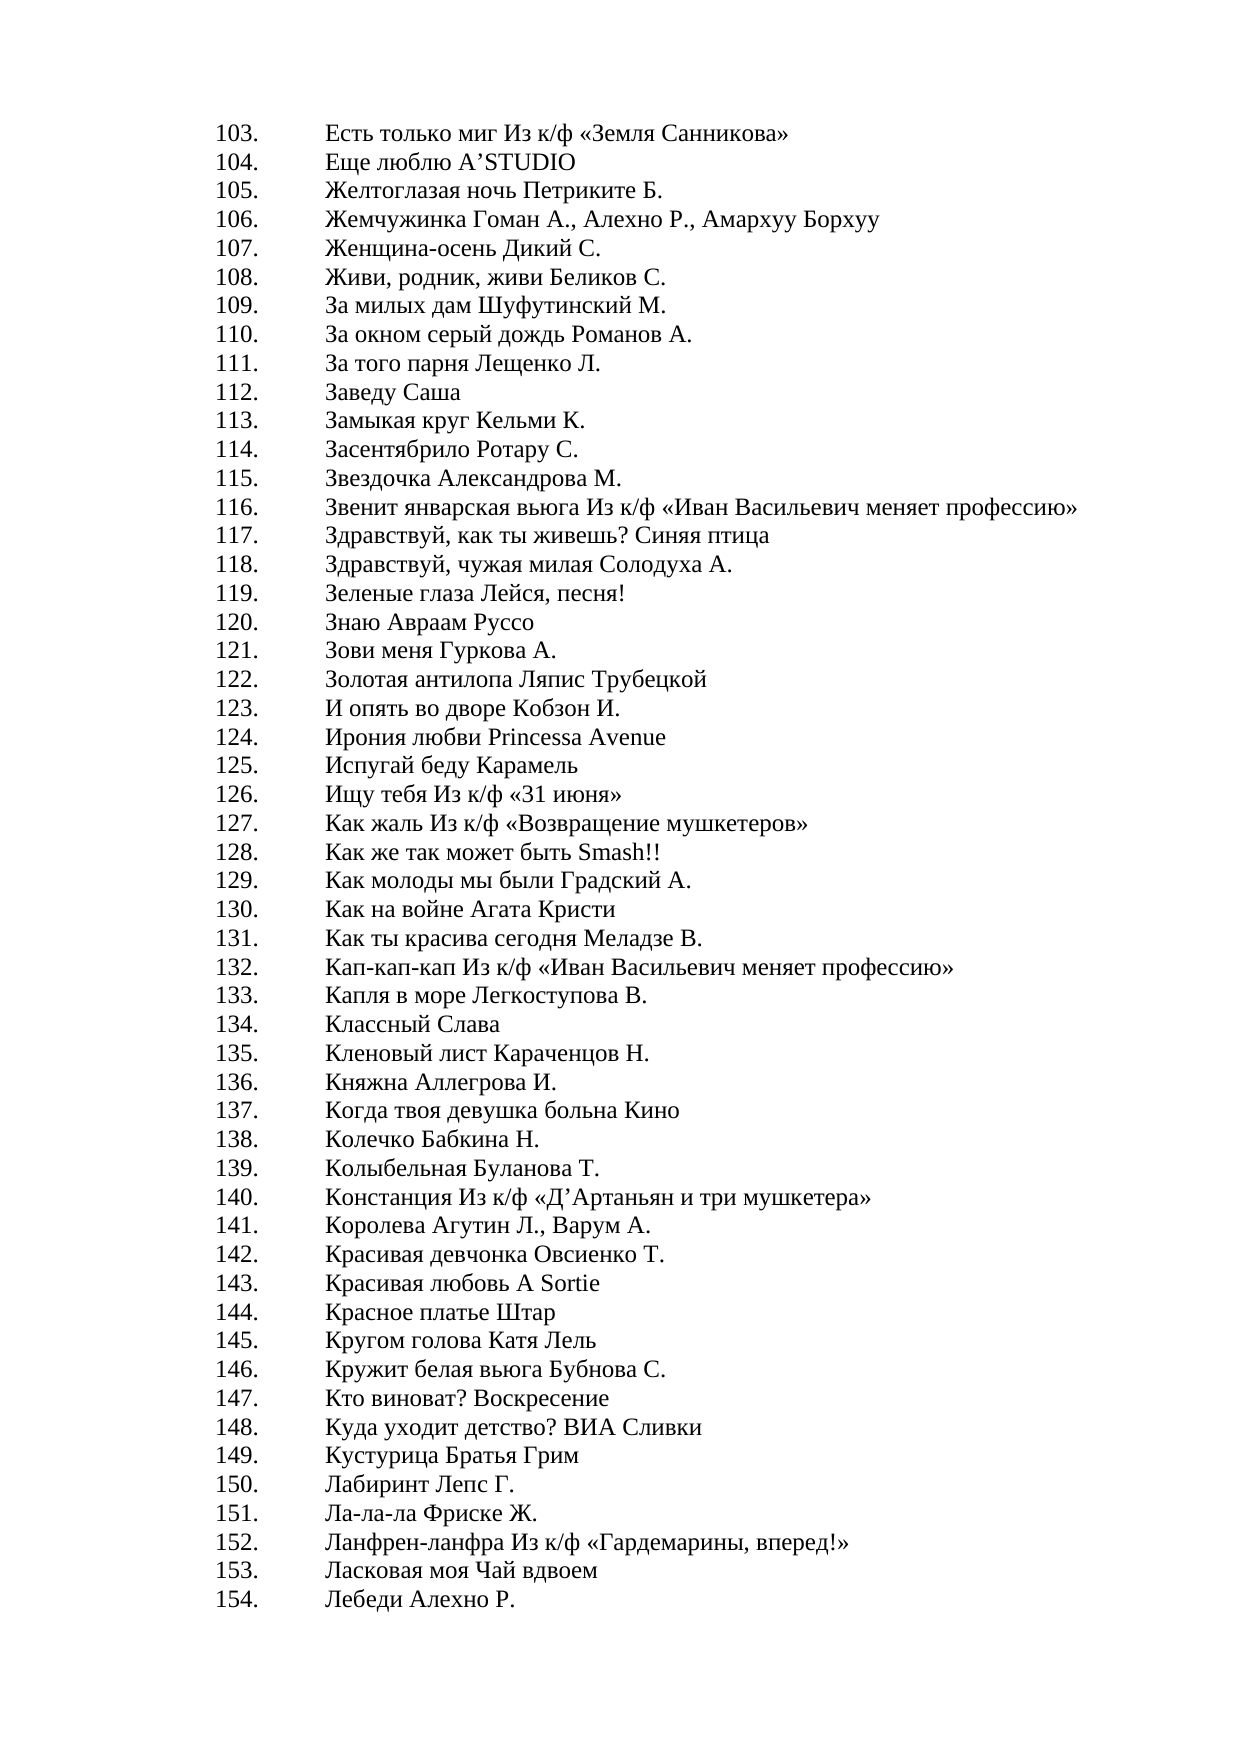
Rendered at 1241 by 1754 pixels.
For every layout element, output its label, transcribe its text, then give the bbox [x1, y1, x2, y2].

list Кустурица Братья Грим [215, 1441, 1152, 1469]
list Колыбельная Буланова Т. [215, 1153, 1152, 1182]
list Королева Агутин Л., Варум А. [215, 1211, 1152, 1239]
list Кружит белая вьюга Бубнова С. [215, 1354, 1152, 1383]
list Золотая антилопа Ляпис Трубецкой [215, 664, 1152, 693]
list Как ты красива сегодня Меладзе В. [215, 923, 1152, 952]
list Как же так может быть Smash!! [215, 837, 1152, 866]
list Классный Слава [215, 1009, 1152, 1038]
list Зови меня Гуркова А. [215, 636, 1152, 664]
list Кап-кап-кап Из к/ф «Иван Васильевич меняет профессию» [215, 952, 1152, 981]
list Здравствуй, как ты живешь? Синяя птица [215, 521, 1152, 549]
list Еще люблю A’STUDIO [215, 147, 1152, 176]
list Испугай беду Карамель [215, 751, 1152, 779]
list Знаю Авраам Руссо [215, 607, 1152, 636]
list Колечко Бабкина Н. [215, 1124, 1152, 1153]
list Лабиринт Лепс Г. [215, 1469, 1152, 1498]
list Заведу Саша [215, 377, 1152, 406]
list Куда уходит детство? ВИА Сливки [215, 1412, 1152, 1441]
list Когда твоя девушка больна Кино [215, 1096, 1152, 1124]
list Желтоглазая ночь Петриките Б. [215, 176, 1152, 204]
list Как молоды мы были Градский А. [215, 866, 1152, 894]
list Звенит январская вьюга Из к/ф «Иван Васильевич меняет профессию» [215, 492, 1152, 521]
list Княжна Аллегрова И. [215, 1067, 1152, 1096]
list За окном серый дождь Романов А. [215, 319, 1152, 348]
list Ланфрен-ланфра Из к/ф «Гардемарины, вперед!» [215, 1527, 1152, 1556]
list Кругом голова Катя Лель [215, 1326, 1152, 1354]
list Кто виноват? Воскресение [215, 1383, 1152, 1412]
list Женщина-осень Дикий С. [215, 233, 1152, 262]
list Здравствуй, чужая милая Солодуха А. [215, 549, 1152, 578]
list Звездочка Александрова М. [215, 463, 1152, 492]
list Замыкая круг Кельми К. [215, 406, 1152, 434]
list Жемчужинка Гоман А., Алехно Р., Амархуу Борхуу [215, 204, 1152, 233]
list За милых дам Шуфутинский М. [215, 291, 1152, 319]
list Как на войне Агата Кристи [215, 894, 1152, 923]
list Ищу тебя Из к/ф «31 июня» [215, 779, 1152, 808]
list Есть только миг Из к/ф «Земля Санникова» [215, 118, 1152, 147]
list Ирония любви Princessa Avenue [215, 722, 1152, 751]
list Живи, родник, живи Беликов С. [215, 262, 1152, 291]
list Ласковая моя Чай вдвоем [215, 1556, 1152, 1584]
list Лебеди Алехно Р. [215, 1584, 1152, 1613]
list И опять во дворе Кобзон И. [215, 693, 1152, 722]
list Засентябрило Ротару С. [215, 434, 1152, 463]
list Как жаль Из к/ф «Возвращение мушкетеров» [215, 808, 1152, 837]
list Красивая девчонка Овсиенко Т. [215, 1239, 1152, 1268]
list Капля в море Легкоступова В. [215, 981, 1152, 1009]
list За того парня Лещенко Л. [215, 348, 1152, 377]
list Кленовый лист Караченцов Н. [215, 1038, 1152, 1067]
list Красивая любовь A Sortie [215, 1268, 1152, 1297]
list Зеленые глаза Лейся, песня! [215, 578, 1152, 607]
list Красное платье Штар [215, 1297, 1152, 1326]
list Констанция Из к/ф «Д’Артаньян и три мушкетера» [215, 1182, 1152, 1211]
list Ла-ла-ла Фриске Ж. [215, 1498, 1152, 1527]
